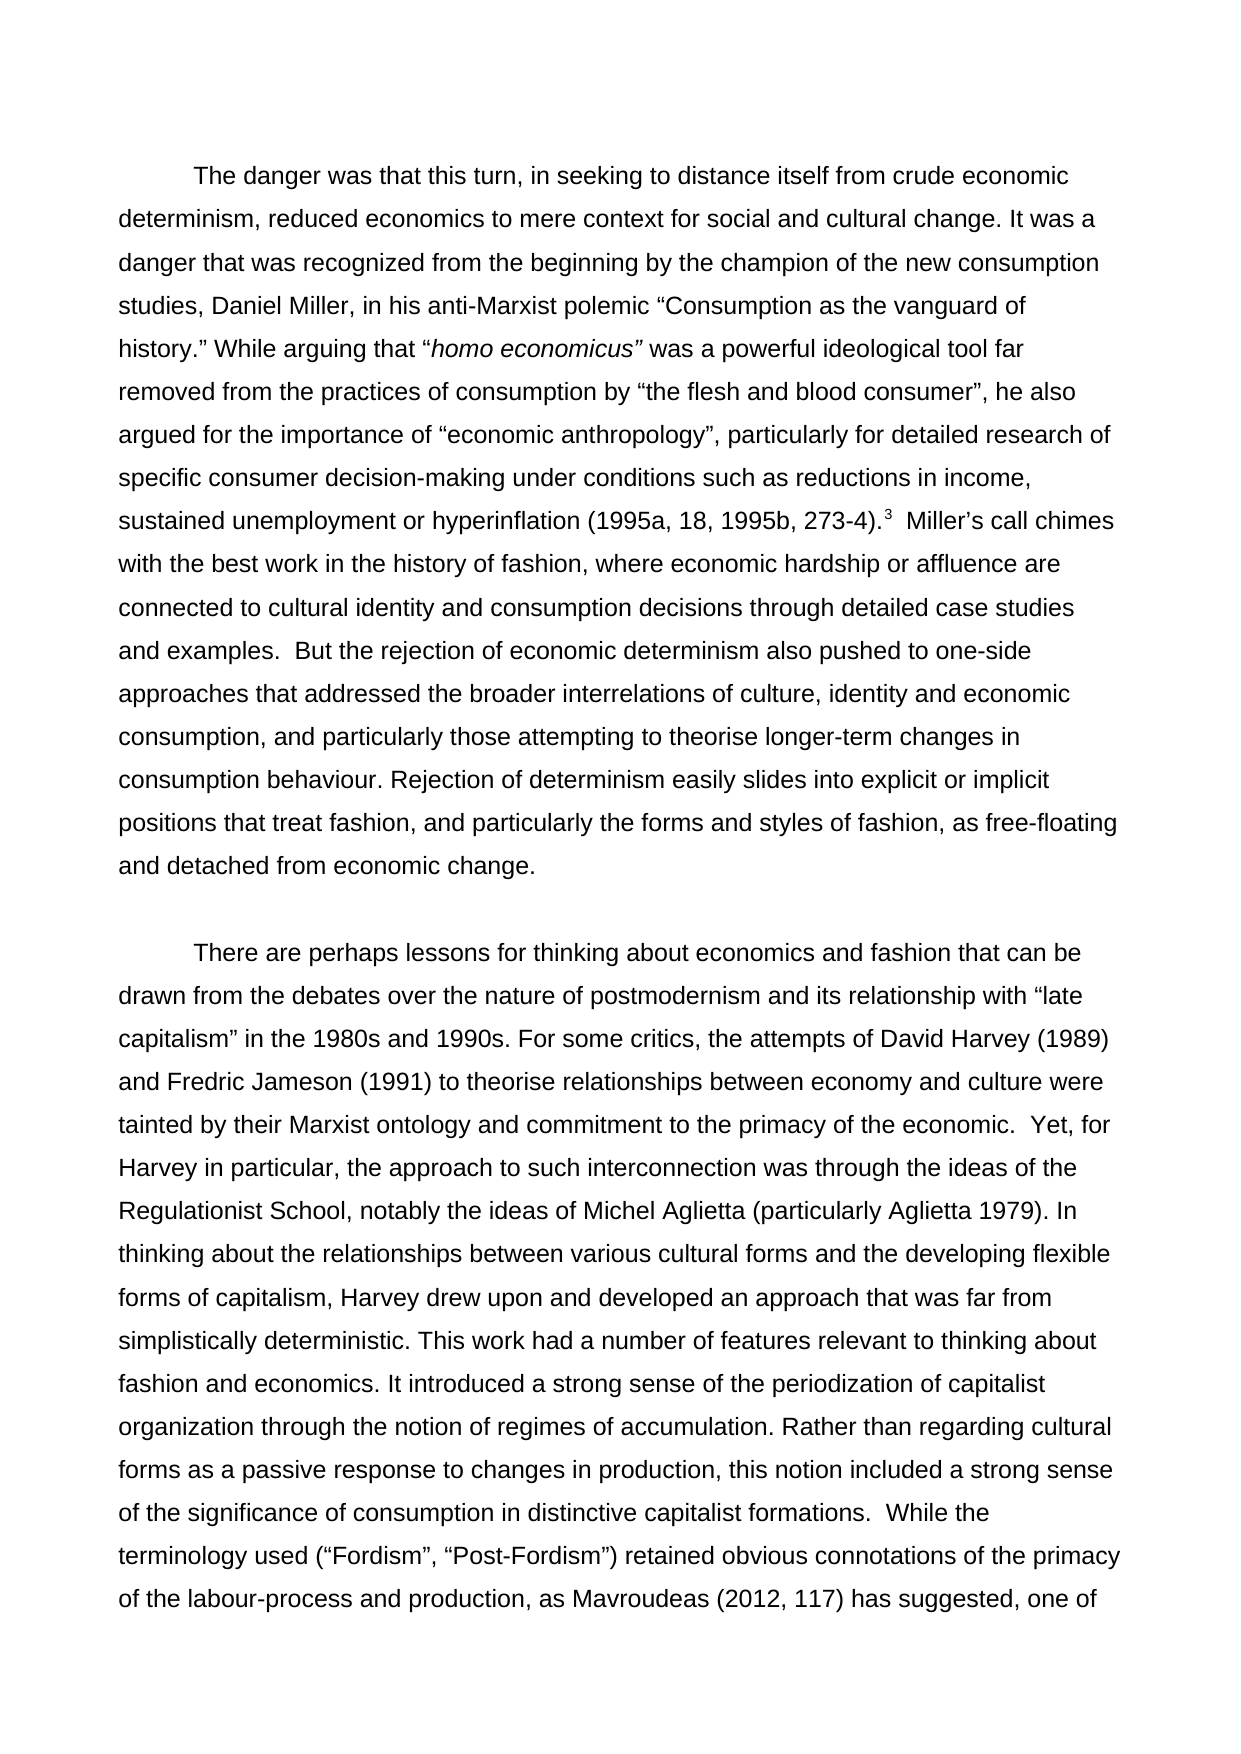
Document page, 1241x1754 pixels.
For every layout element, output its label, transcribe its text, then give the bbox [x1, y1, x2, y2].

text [118, 937, 1122, 1613]
text The danger was that this turn, in seeking to distance itself from crude economic determinism, reduced economics to mere context for social and cultural change. It was a danger that was recognized from the beginning by the champion of the new consumption studies, Daniel Miller, in his anti-Marxist polemic “Consumption as the vanguard of history.” While arguing that “homo economicus” was a powerful ideological tool far removed from the practices of consumption by “the flesh and blood consumer”, he also argued for the importance of “economic anthropology”, particularly for detailed research of specific consumer decision-making under conditions such as reductions in income, sustained unemployment or hyperinflation (1995a, 18, 1995b, 273-4). Miller’s call chimes with the best work in the history of fashion, where economic hardship or affluence are connected to cultural identity and consumption decisions through detailed case studies and examples. But the rejection of economic determinism also pushed to one-side approaches that addressed the broader interrelations of culture, identity and economic consumption, and particularly those attempting to theorise longer-term changes in consumption behaviour. Rejection of determinism easily slides into explicit or implicit positions that treat fashion, and particularly the forms and styles of fashion, as free-floating and detached from economic change. [118, 161, 1122, 880]
